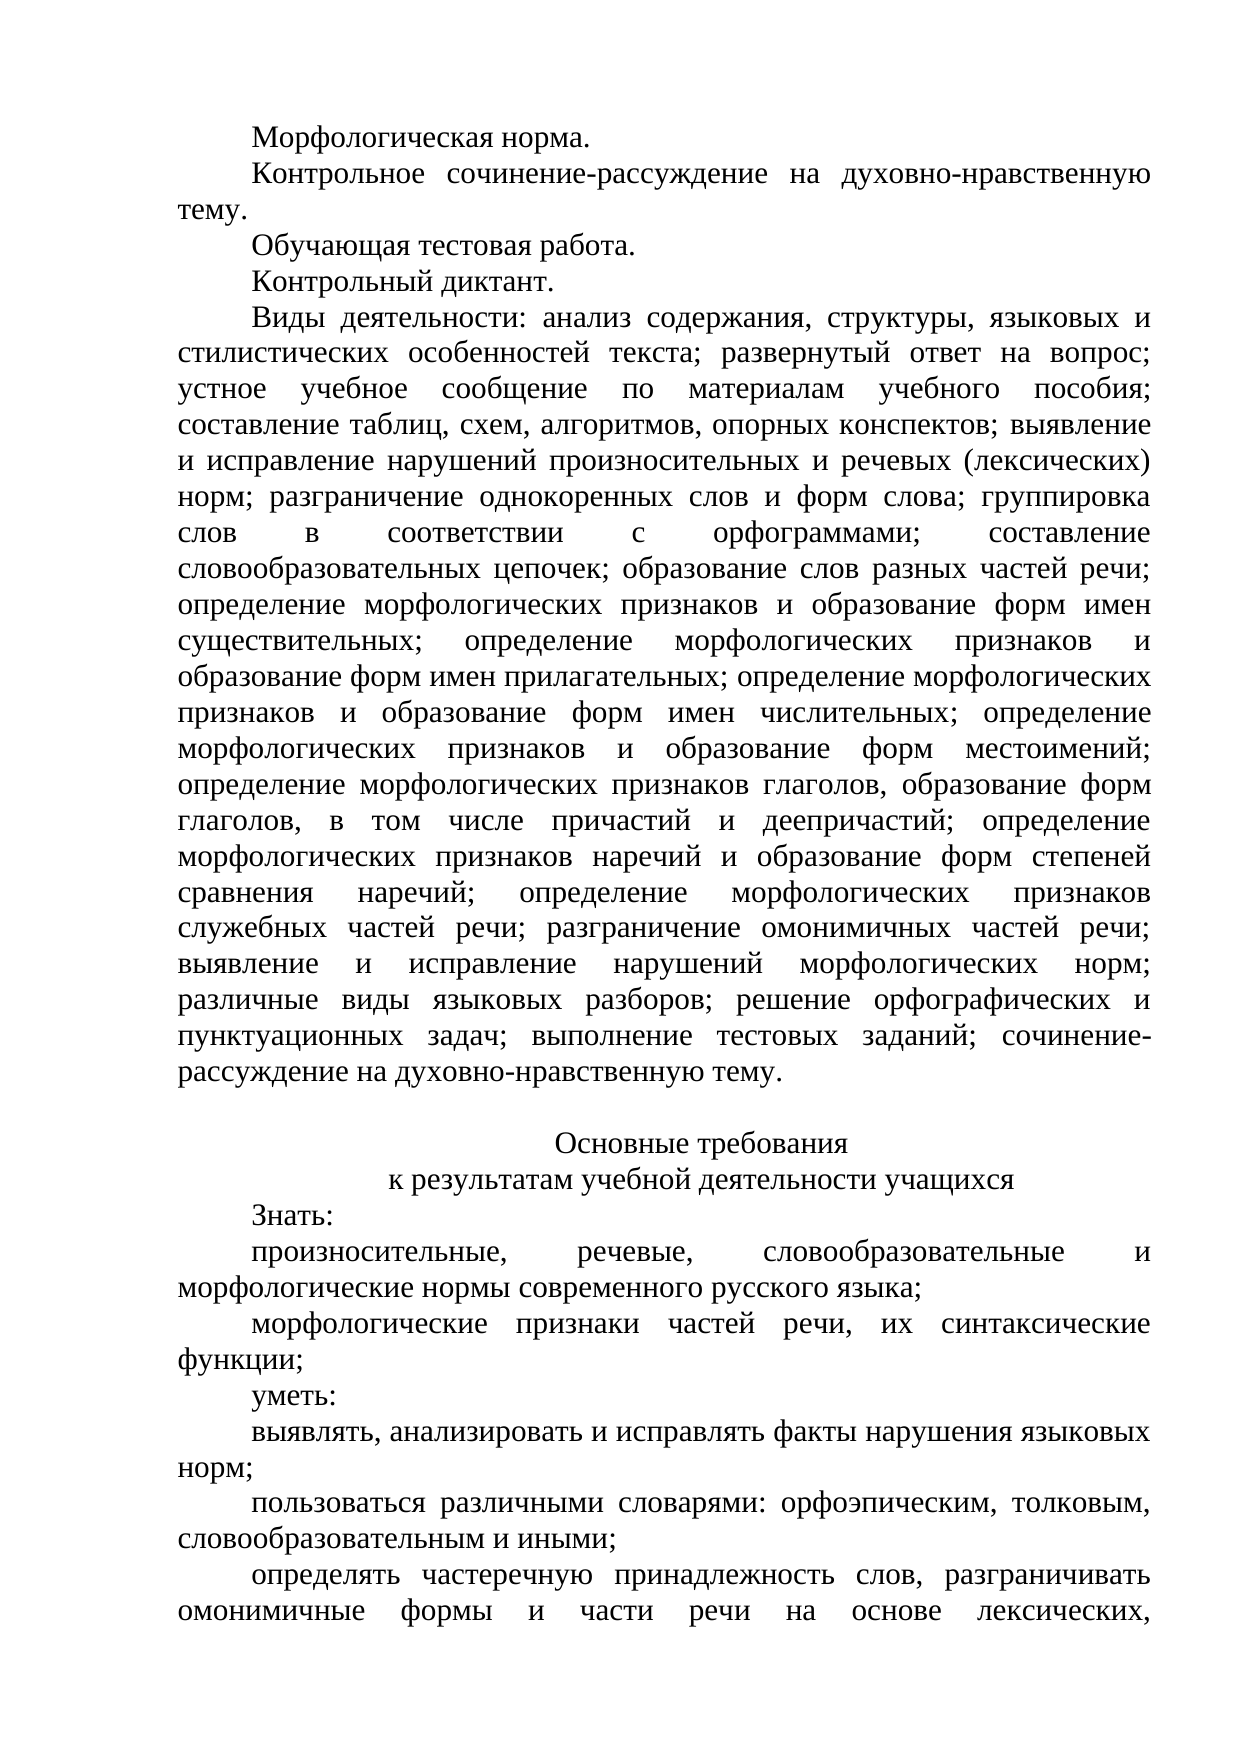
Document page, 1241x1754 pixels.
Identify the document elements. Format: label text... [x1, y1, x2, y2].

text выявлять, анализировать и исправлять факты нарушения языковых норм; [177, 1412, 1152, 1484]
text к результатам учебной деятельности учащихся [177, 1160, 1152, 1196]
text Обучающая тестовая работа. [177, 226, 1152, 262]
text произносительные, речевые, словообразовательные и морфологические нормы современного русского языка; [177, 1232, 1152, 1304]
text Контрольный диктант. [177, 262, 1152, 298]
text Основные требования [177, 1124, 1152, 1160]
text Морфологическая норма. [177, 118, 1152, 154]
text морфологические признаки частей речи, их синтаксические функции; [177, 1304, 1152, 1376]
text Знать: [177, 1196, 1152, 1232]
text уметь: [177, 1376, 1152, 1412]
text Виды деятельности: анализ содержания, структуры, языковых и стилистических особенностей текста; развернутый ответ на вопрос; устное учебное сообщение по материалам учебного пособия; составление таблиц, схем, алгоритмов, опорных конспектов; выявление и исправление нарушений произносительных и речевых (лексических) норм; разграничение однокоренных слов и форм слова; группировка слов в соответствии с орфограммами; составление словообразовательных цепочек; образование слов разных частей речи; определение морфологических признаков и образование форм имен существительных; определение морфологических признаков и образование форм имен прилагательных; определение морфологических признаков и образование форм имен числительных; определение морфологических признаков и образование форм местоимений; определение морфологических признаков глаголов, образование форм глаголов, в том числе причастий и деепричастий; определение морфологических признаков наречий и образование форм степеней сравнения наречий; определение морфологических признаков служебных частей речи; разграничение омонимичных частей речи; выявление и исправление нарушений морфологических норм; различные виды языковых разборов; решение орфографических и пунктуационных задач; выполнение тестовых заданий; сочинение-рассуждение на духовно-нравственную тему. [177, 298, 1152, 1088]
text пользоваться различными словарями: орфоэпическим, толковым, словообразовательным и иными; [177, 1484, 1152, 1556]
text Контрольное сочинение-рассуждение на духовно-нравственную тему. [177, 154, 1152, 226]
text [177, 1556, 1152, 1627]
